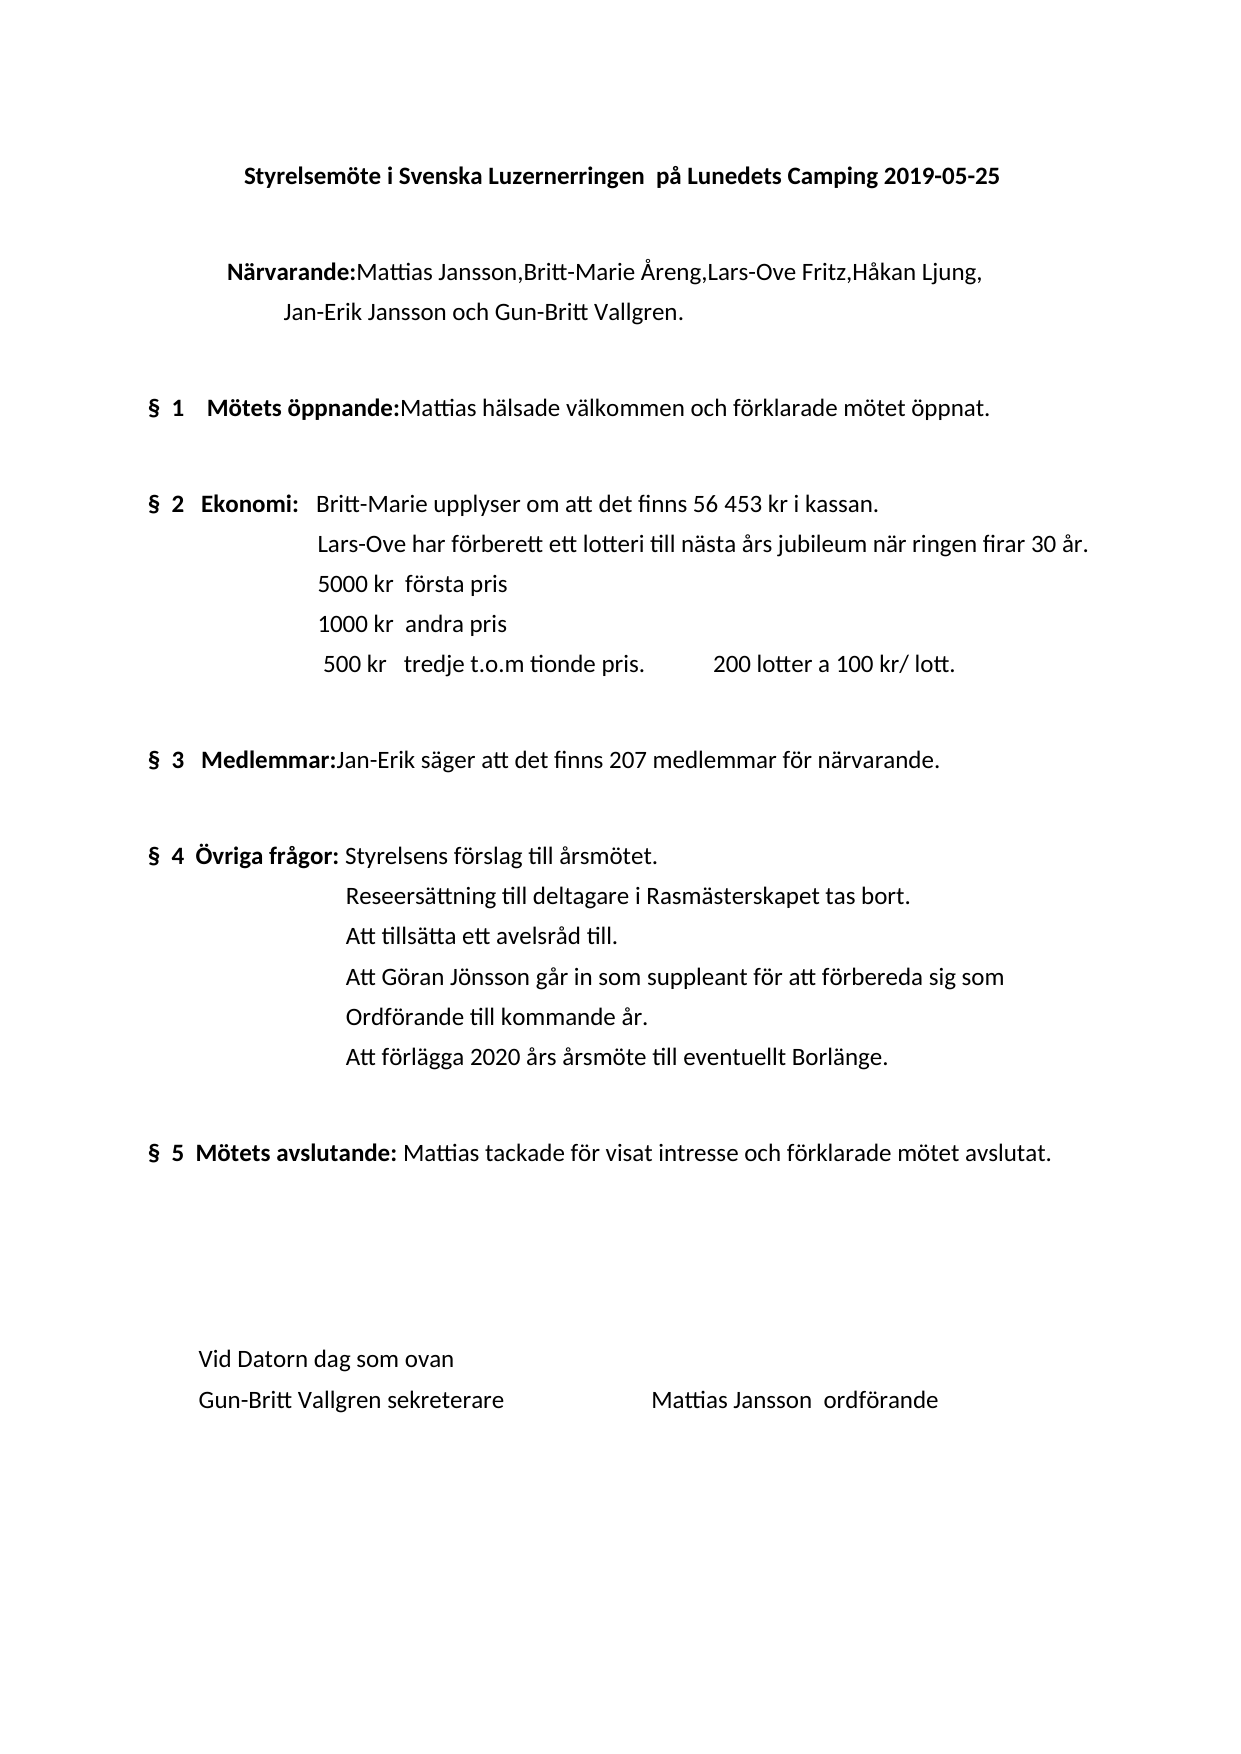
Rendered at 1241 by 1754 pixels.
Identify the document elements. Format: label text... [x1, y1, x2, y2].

text 500 kr tredje t.o.m tionde pris. 200 lotter a 100 kr/ lott. [148, 661, 448, 676]
text Att Göran Jönsson går in som suppleant för att förbereda sig som [148, 973, 538, 988]
text 1000 kr andra pris [148, 621, 471, 636]
text Vid Datorn dag som ovan [148, 1356, 342, 1371]
text § 4 Övriga frågor: Styrelsens förslag till årsmötet. [514, 852, 1093, 867]
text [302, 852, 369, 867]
text 5000 kr första pris [148, 580, 472, 596]
text Att förlägga 2020 års årsmöte till eventuellt Borlänge. [444, 1053, 861, 1068]
text Ordförande till kommande år. [148, 1013, 1093, 1028]
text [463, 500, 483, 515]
text 5000 kr första pris [474, 580, 1093, 596]
text Att Göran Jönsson går in som suppleant för att förbereda sig som [687, 973, 947, 988]
text Att tillsätta ett avelsråd till. [148, 933, 1093, 948]
text Att förlägga 2020 års årsmöte till eventuellt Borlänge. [862, 1053, 1093, 1068]
text § 2 Ekonomi: Britt-Marie upplyser om att det finns 56 453 kr i kassan. [148, 500, 448, 515]
text § 1 Mötets öppnande:Mattias hälsade välkommen och förklarade mötet öppnat. [319, 404, 926, 419]
text § 3 Medlemmar:Jan-Erik säger att det finns 207 medlemmar för närvarande. [446, 757, 1093, 772]
text Reseersättning till deltagare i Rasmästerskapet tas bort. [148, 892, 487, 908]
text Reseersättning till deltagare i Rasmästerskapet tas bort. [789, 892, 1093, 908]
text Gun-Britt Vallgren sekreterare Mattias Jansson ordförande [339, 1396, 1093, 1411]
text § 3 Medlemmar:Jan-Erik säger att det finns 207 medlemmar för närvarande. [148, 757, 445, 772]
text Lars-Ove har förberett ett lotteri till nästa års jubileum när ringen firar 30 år. [148, 540, 779, 555]
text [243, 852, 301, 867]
text 1000 kr andra pris [473, 621, 1093, 636]
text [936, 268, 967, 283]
text Närvarande:Mattias Jansson,Britt-Marie Åreng,Lars-Ove Fritz,Håkan Ljung, [148, 268, 692, 283]
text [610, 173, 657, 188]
text Jan-Erik Jansson och Gun-Britt Vallgren. [635, 308, 1093, 324]
text Att förlägga 2020 års årsmöte till eventuellt Borlänge. [148, 1053, 431, 1068]
text Jan-Erik Jansson och Gun-Britt Vallgren. [148, 308, 634, 324]
text Vid Datorn dag som ovan [343, 1356, 1093, 1371]
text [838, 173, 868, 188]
text § 2 Ekonomi: Britt-Marie upplyser om att det finns 56 453 kr i kassan. [483, 500, 1093, 515]
text § 5 Mötets avslutande: Mattias tackade för visat intresse och förklarade mötet avslutat. [148, 1149, 1093, 1164]
text 500 kr tredje t.o.m tionde pris. 200 lotter a 100 kr/ lott. [605, 661, 1093, 676]
text Styrelsemöte i Svenska Luzernerringen på Lunedets Camping 2019-05-25 [270, 173, 608, 188]
